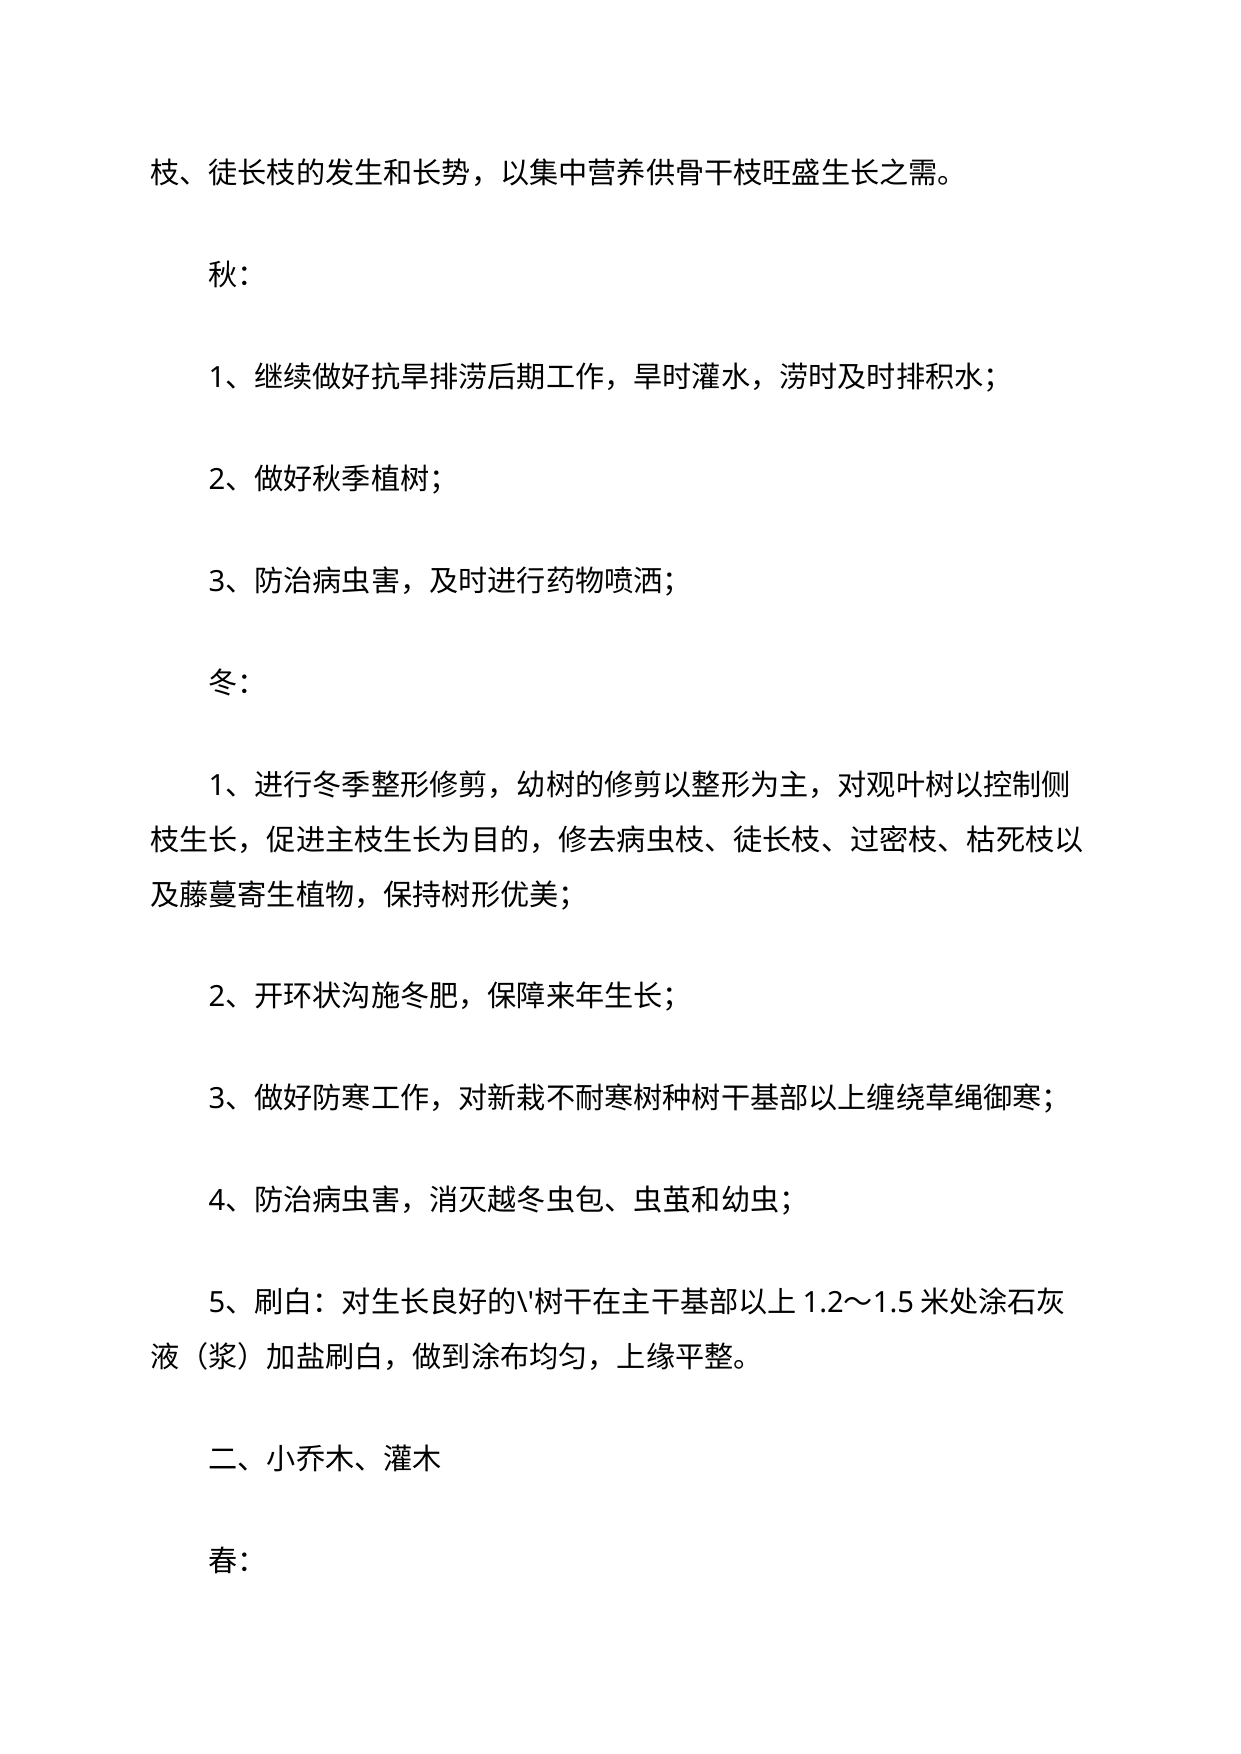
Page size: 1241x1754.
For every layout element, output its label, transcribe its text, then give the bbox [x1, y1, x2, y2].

text 春： [150, 1537, 1090, 1580]
text 3、防治病虫害，及时进行药物喷洒； [150, 557, 1090, 600]
text 秋： [150, 252, 1090, 294]
text 2、做好秋季植树； [150, 456, 1090, 498]
text 2、开环状沟施冬肥，保障来年生长； [150, 973, 1090, 1015]
text 4、防治病虫害，消灭越冬虫包、虫茧和幼虫； [150, 1177, 1090, 1219]
text 1、进行冬季整形修剪，幼树的修剪以整形为主，对观叶树以控制侧枝生长，促进主枝生长为目的，修去病虫枝、徒长枝、过密枝、枯死枝以及藤蔓寄生植物，保持树形优美； [150, 761, 1090, 913]
text 5、刷白：对生长良好的\'树干在主干基部以上1.2～1.5米处涂石灰液（浆）加盐刷白，做到涂布均匀，上缘平整。 [150, 1279, 1090, 1376]
text 二、小乔木、灌木 [150, 1436, 1090, 1478]
text 3、做好防寒工作，对新栽不耐寒树种树干基部以上缠绕草绳御寒； [150, 1075, 1090, 1117]
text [150, 150, 1090, 192]
text 冬： [150, 659, 1090, 702]
text 1、继续做好抗旱排涝后期工作，旱时灌水，涝时及时排积水； [150, 353, 1090, 396]
